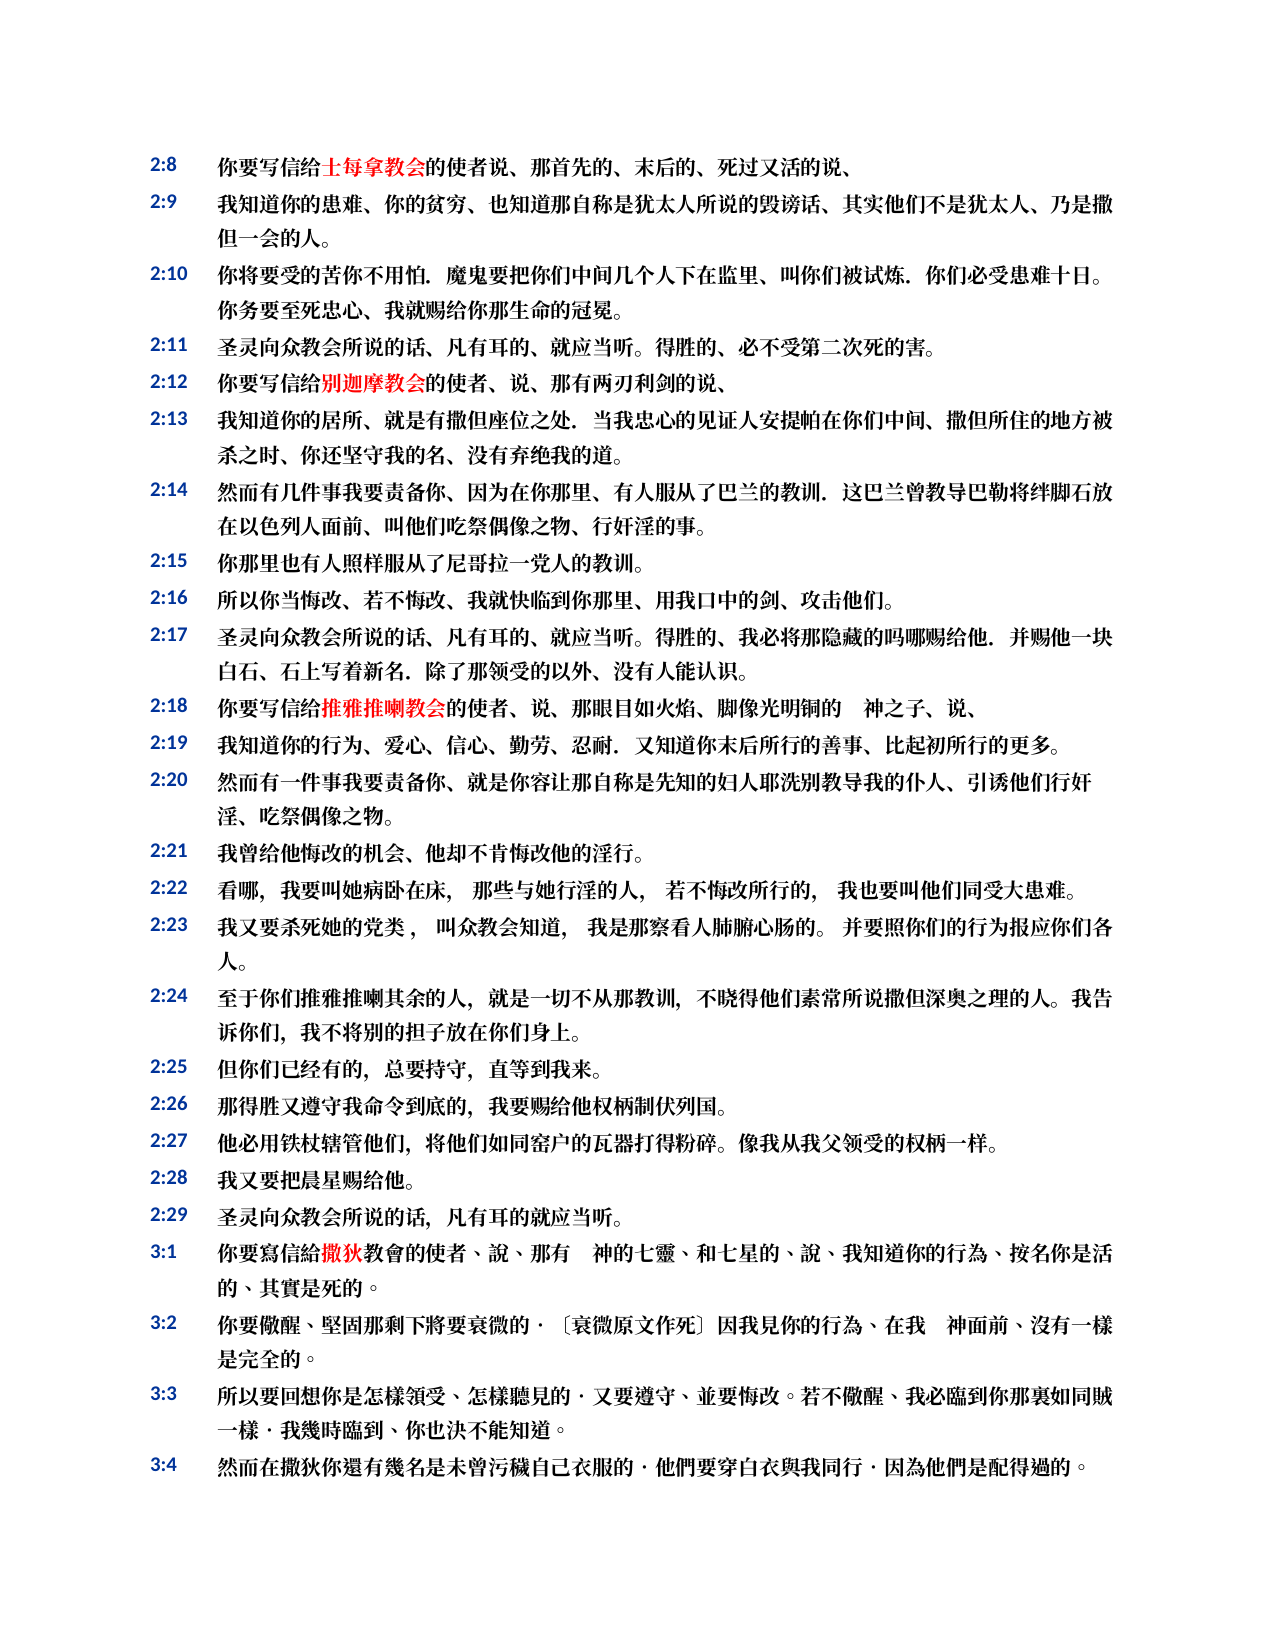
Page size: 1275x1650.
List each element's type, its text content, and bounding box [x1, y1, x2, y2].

table_cell 2:26 [149, 1089, 216, 1126]
table_cell 然而在撒狄你還有幾名是未曾污穢自己衣服的．他們要穿白衣與我同行．因為他們是配得過的。 [216, 1450, 1133, 1487]
table_cell 2:18 [149, 691, 216, 727]
table_cell 我知道你的居所、就是有撒但座位之处．当我忠心的见证人安提帕在你们中间、撒但所住的地方被杀之时、你还坚守我的名、没有弃绝我的道。 [216, 403, 1133, 474]
table_cell 2:9 [149, 187, 216, 258]
table_cell 你要写信给士每拿教会的使者说、那首先的、末后的、死过又活的说、 [216, 150, 1133, 187]
table_cell 2:20 [149, 764, 216, 836]
table_cell 2:17 [149, 619, 216, 691]
table_cell 2:10 [149, 258, 216, 329]
table_cell 2:28 [149, 1163, 216, 1199]
table_cell 2:25 [149, 1052, 216, 1089]
table_cell 3:4 [149, 1450, 216, 1487]
table_cell 你要儆醒、堅固那剩下將要衰微的．〔衰微原文作死〕因我見你的行為、在我 神面前、沒有一樣是完全的。 [216, 1308, 1133, 1379]
table_cell 我曾给他悔改的机会、他却不肯悔改他的淫行。 [216, 836, 1133, 872]
table_cell 2:23 [149, 909, 216, 981]
table_cell 3:1 [149, 1236, 216, 1307]
table_cell 2:15 [149, 546, 216, 582]
table_cell 所以你当悔改、若不悔改、我就快临到你那里、用我口中的剑、攻击他们。 [216, 583, 1133, 619]
table_cell 你将要受的苦你不用怕．魔鬼要把你们中间几个人下在监里、叫你们被试炼．你们必受患难十日。你务要至死忠心、我就赐给你那生命的冠冕。 [216, 258, 1133, 329]
table_cell 圣灵向众教会所说的话、凡有耳的、就应当听。得胜的、我必将那隐藏的吗哪赐给他．并赐他一块白石、石上写着新名．除了那领受的以外、没有人能认识。 [216, 619, 1133, 691]
table_cell 我知道你的患难、你的贫穷、也知道那自称是犹太人所说的毁谤话、其实他们不是犹太人、乃是撒但一会的人。 [216, 187, 1133, 258]
table_cell 圣灵向众教会所说的话，凡有耳的就应当听。 [216, 1199, 1133, 1236]
table_cell 2:14 [149, 474, 216, 546]
table_cell 3:2 [149, 1308, 216, 1379]
table_cell 你要写信给别迦摩教会的使者、说、那有两刃利剑的说、 [216, 366, 1133, 403]
table_cell 2:11 [149, 329, 216, 366]
table_cell 所以要回想你是怎樣領受、怎樣聽見的．又要遵守、並要悔改。若不儆醒、我必臨到你那裏如同賊一樣．我幾時臨到、你也決不能知道。 [216, 1379, 1133, 1450]
table_cell 你要寫信給撒狄教會的使者、說、那有 神的七靈、和七星的、說、我知道你的行為、按名你是活的、其實是死的。 [216, 1236, 1133, 1307]
table_cell 那得胜又遵守我命令到底的，我要赐给他权柄制伏列国。 [216, 1089, 1133, 1126]
table_cell 我又要杀死她的党类 ， 叫众教会知道， 我是那察看人肺腑心肠的。 并要照你们的行为报应你们各人。 [216, 909, 1133, 981]
table_cell 我又要把晨星赐给他。 [216, 1163, 1133, 1199]
table_cell 然而有几件事我要责备你、因为在你那里、有人服从了巴兰的教训．这巴兰曾教导巴勒将绊脚石放在以色列人面前、叫他们吃祭偶像之物、行奸淫的事。 [216, 474, 1133, 546]
table_cell 我知道你的行为、爱心、信心、勤劳、忍耐．又知道你末后所行的善事、比起初所行的更多。 [216, 728, 1133, 764]
table_cell 2:21 [149, 836, 216, 872]
table_cell 2:24 [149, 981, 216, 1052]
table_cell 2:19 [149, 728, 216, 764]
table_cell 然而有一件事我要责备你、就是你容让那自称是先知的妇人耶洗别教导我的仆人、引诱他们行奸淫、吃祭偶像之物。 [216, 764, 1133, 836]
table_cell 他必用铁杖辖管他们，将他们如同窑户的瓦器打得粉碎。像我从我父领受的权柄一样。 [216, 1126, 1133, 1162]
table_cell 你要写信给推雅推喇教会的使者、说、那眼目如火焰、脚像光明铜的 神之子、说、 [216, 691, 1133, 727]
table_cell 2:29 [149, 1199, 216, 1236]
table_cell 但你们已经有的，总要持守，直等到我来。 [216, 1052, 1133, 1089]
table_cell 2:12 [149, 366, 216, 403]
table_cell 2:8 [149, 150, 216, 187]
table_cell 3:3 [149, 1379, 216, 1450]
table_cell 看哪，我要叫她病卧在床， 那些与她行淫的人， 若不悔改所行的， 我也要叫他们同受大患难。 [216, 873, 1133, 909]
table_cell 你那里也有人照样服从了尼哥拉一党人的教训。 [216, 546, 1133, 582]
table_cell 圣灵向众教会所说的话、凡有耳的、就应当听。得胜的、必不受第二次死的害。 [216, 329, 1133, 366]
table_cell 至于你们推雅推喇其余的人，就是一切不从那教训，不晓得他们素常所说撒但深奥之理的人。我告诉你们，我不将别的担子放在你们身上。 [216, 981, 1133, 1052]
table_cell 2:22 [149, 873, 216, 909]
table_cell 2:13 [149, 403, 216, 474]
table_cell 2:16 [149, 583, 216, 619]
table_cell 2:27 [149, 1126, 216, 1162]
